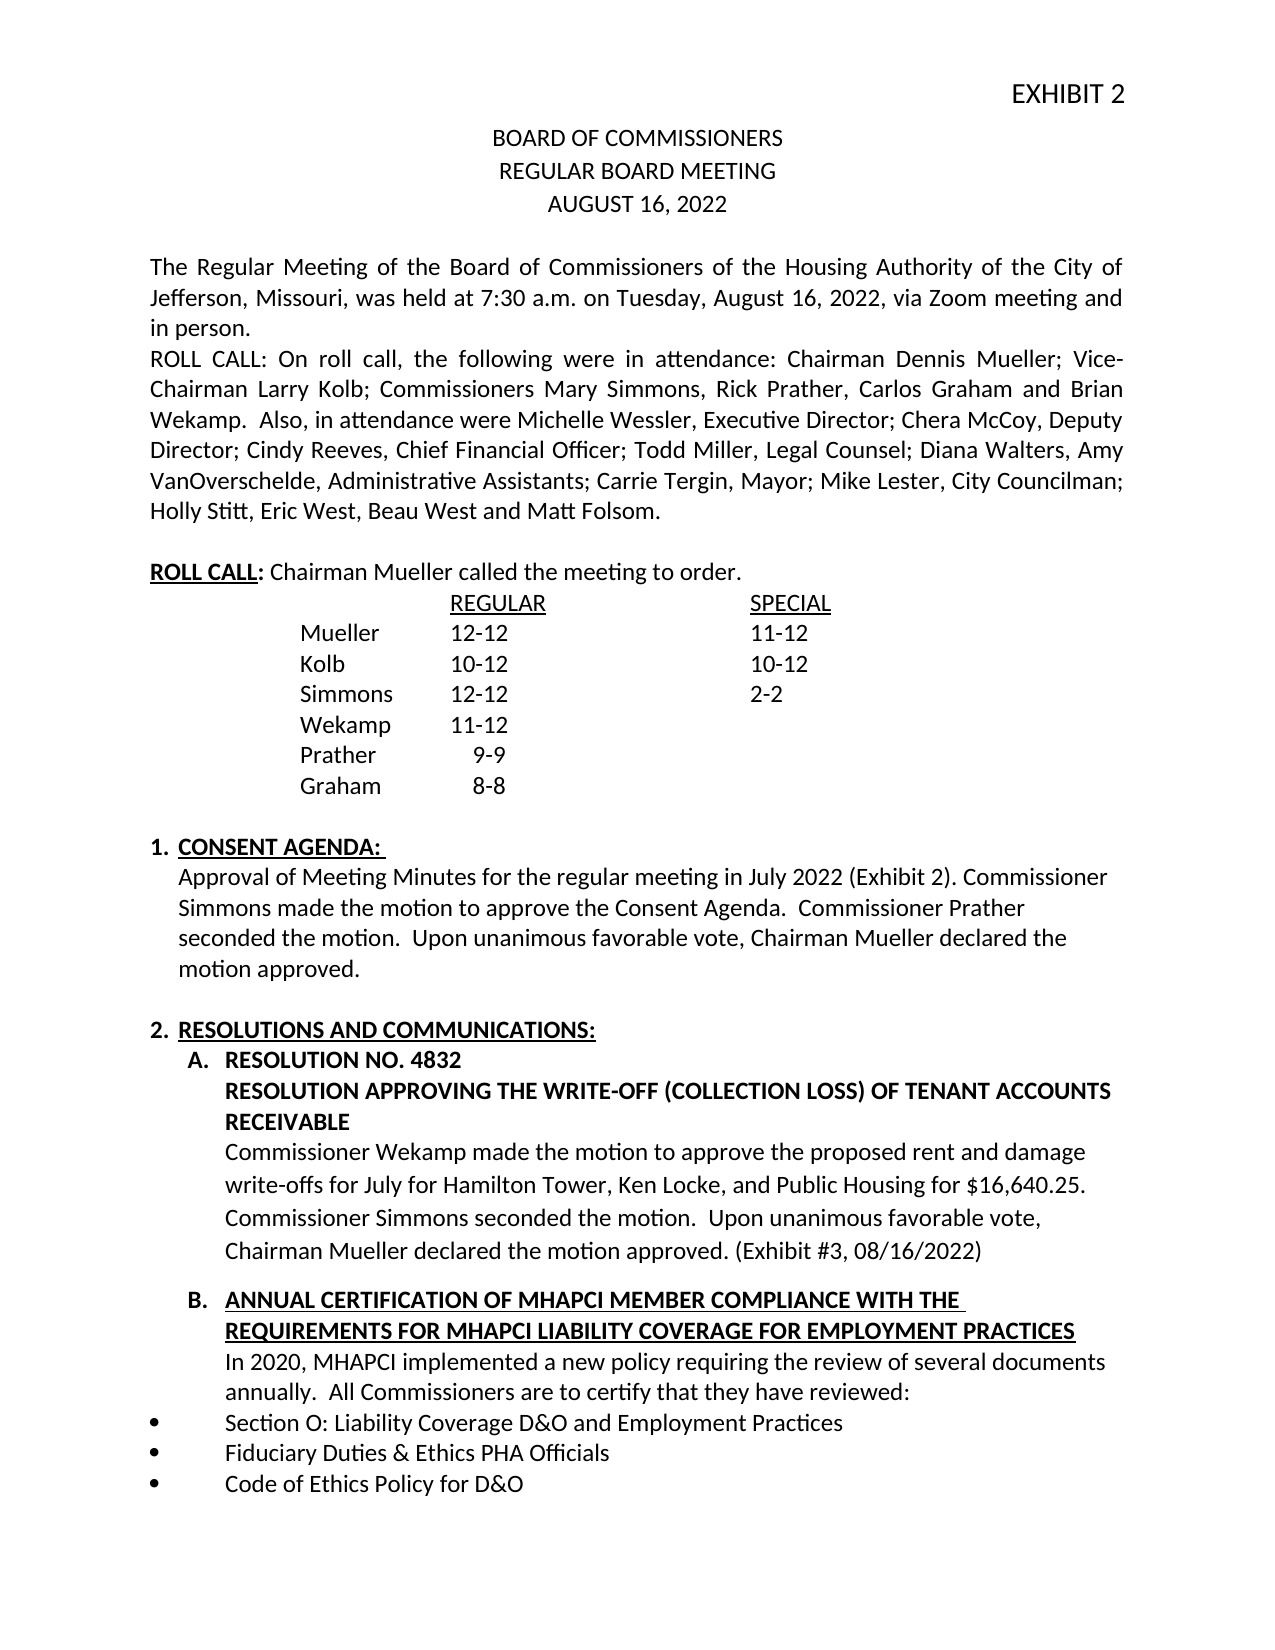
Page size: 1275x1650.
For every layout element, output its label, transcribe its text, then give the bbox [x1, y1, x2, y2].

text Commissioner Wekamp made the motion to approve the proposed rent and damage write-offs for July for Hamilton Tower, Ken Locke, and Public Housing for $16,640.25. Commissioner Simmons seconded the motion. Upon unanimous favorable vote, Chairman Mueller declared the motion approved. (Exhibit #3, 08/16/2022) [225, 1136, 1125, 1266]
text ROLL CALL: Chairman Mueller called the meeting to order. [150, 556, 1125, 587]
list Code of Ethics Policy for D&O [150, 1468, 1125, 1498]
text Kolb 10-12 10-12 [225, 648, 1125, 678]
text REGULAR SPECIAL [150, 587, 1125, 617]
list Section O: Liability Coverage D&O and Employment Practices [150, 1407, 1125, 1437]
list RESOLUTIONS AND COMMUNICATIONS: [150, 1014, 1125, 1045]
text Mueller 12-12 11-12 [225, 617, 1125, 648]
text ROLL CALL: On roll call, the following were in attendance: Chairman Dennis Mueller; Vice-Chairman Larry Kolb; Commissioners Mary Simmons, Rick Prather, Carlos Graham and Brian Wekamp. Also, in attendance were Michelle Wessler, Executive Director; Chera McCoy, Deputy Director; Cindy Reeves, Chief Financial Officer; Todd Miller, Legal Counsel; Diana Walters, Amy VanOverschelde, Administrative Assistants; Carrie Tergin, Mayor; Mike Lester, City Councilman; Holly Stitt, Eric West, Beau West and Matt Folsom. [150, 343, 1125, 526]
list CONSENT AGENDA: [150, 831, 1125, 862]
text In 2020, MHAPCI implemented a new policy requiring the review of several documents annually. All Commissioners are to certify that they have reviewed: [225, 1346, 1125, 1407]
text BOARD OF COMMISSIONERS [150, 122, 1125, 152]
text REGULAR BOARD MEETING [150, 155, 1125, 185]
list RESOLUTION NO. 4832 [187, 1045, 1125, 1075]
text Approval of Meeting Minutes for the regular meeting in July 2022 (Exhibit 2). Commissioner Simmons made the motion to approve the Consent Agenda. Commissioner Prather seconded the motion. Upon unanimous favorable vote, Chairman Mueller declared the motion approved. [178, 862, 1125, 984]
text The Regular Meeting of the Board of Commissioners of the Housing Authority of the City of Jefferson, Missouri, was held at 7:30 a.m. on Tuesday, August 16, 2022, via Zoom meeting and in person. [150, 251, 1125, 343]
text RESOLUTION APPROVING THE WRITE-OFF (COLLECTION LOSS) OF TENANT ACCOUNTS RECEIVABLE [225, 1075, 1125, 1136]
text Wekamp 11-12 [225, 709, 1125, 739]
text Prather 9-9 [225, 739, 1125, 770]
text Graham 8-8 [225, 770, 1125, 801]
list Fiduciary Duties & Ethics PHA Officials [150, 1437, 1125, 1468]
list ANNUAL CERTIFICATION OF MHAPCI MEMBER COMPLIANCE WITH THE REQUIREMENTS FOR MHAPCI LIABILITY COVERAGE FOR EMPLOYMENT PRACTICES [187, 1284, 1125, 1346]
text AUGUST 16, 2022 [150, 188, 1125, 218]
text Simmons 12-12 2-2 [225, 678, 1125, 709]
